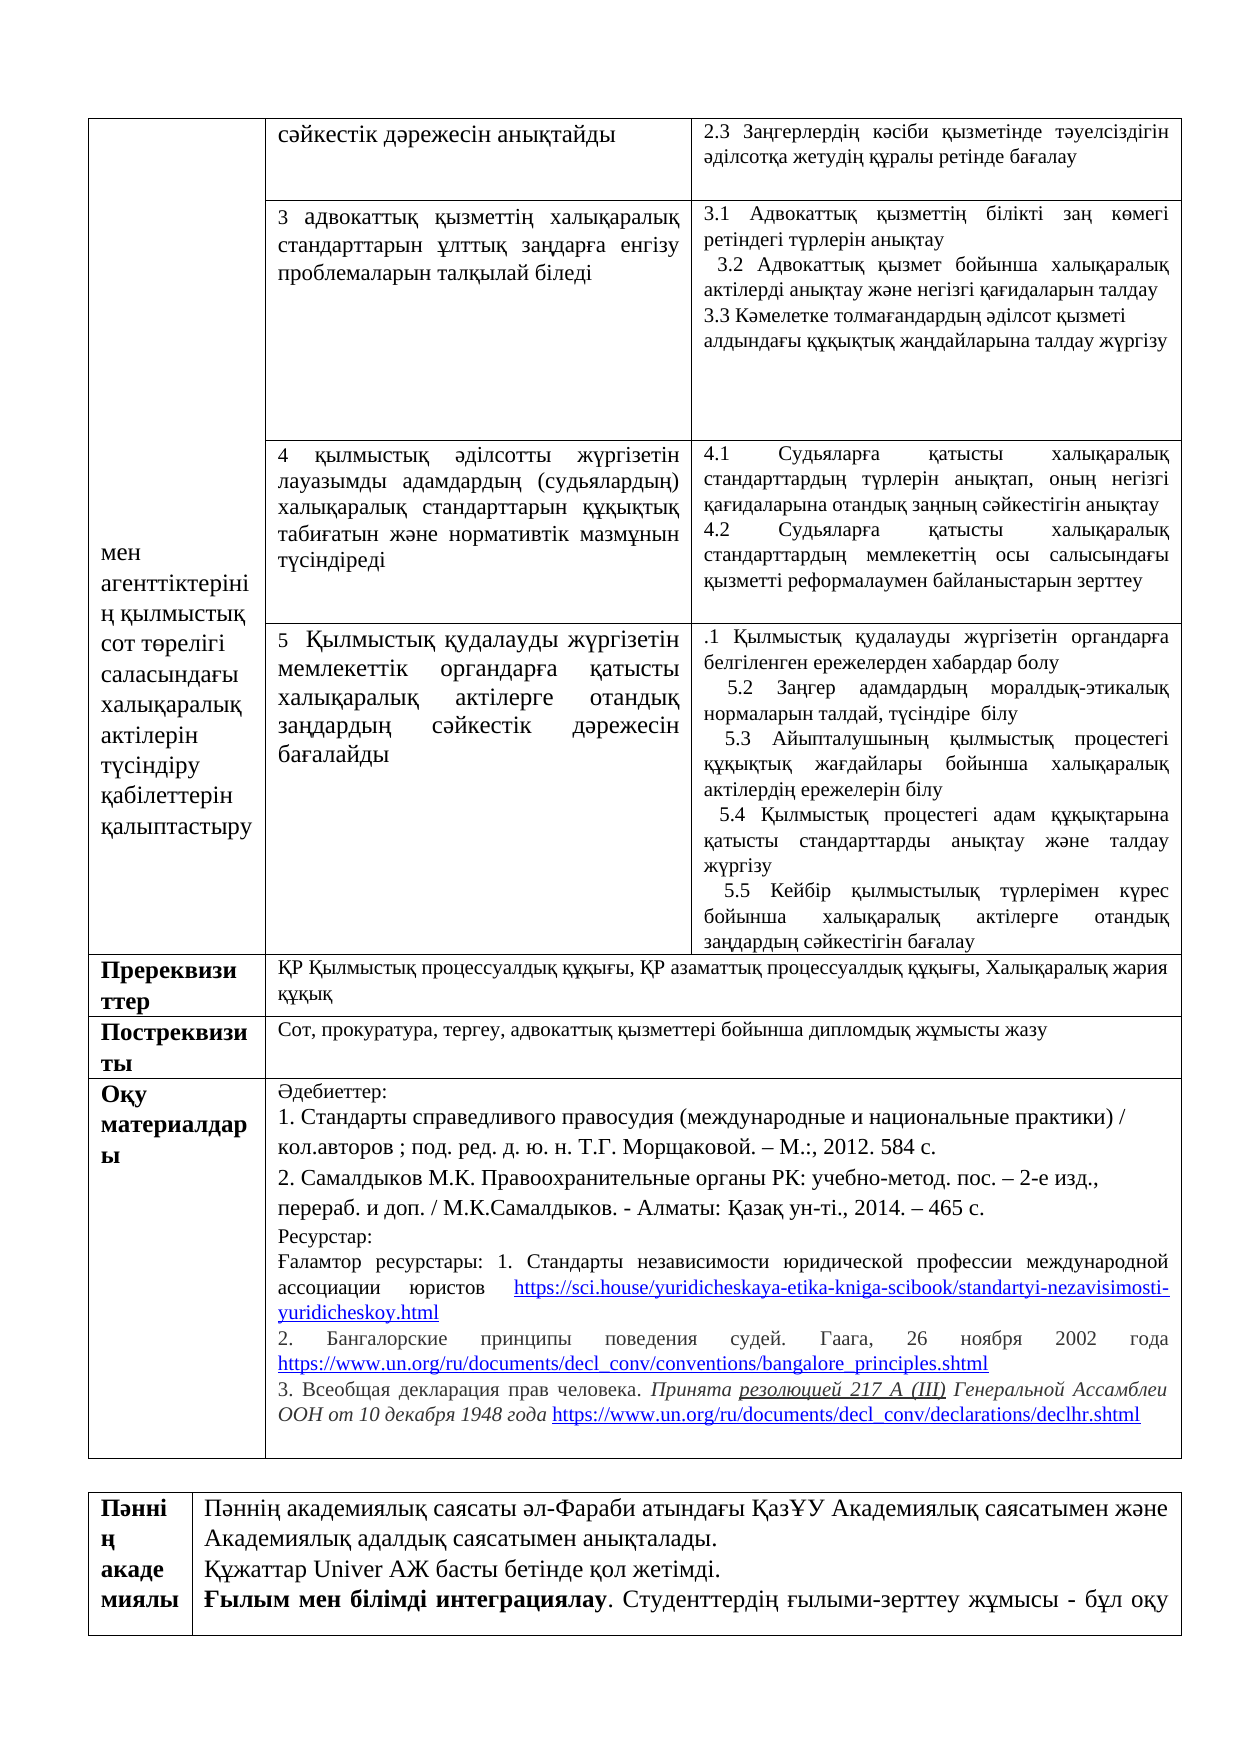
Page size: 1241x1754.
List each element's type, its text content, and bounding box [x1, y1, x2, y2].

table_cell Сот, прокуратура, тергеу, адвокаттық қызметтері бойынша дипломдық жұмысты жазу [266, 1017, 1181, 1078]
table_cell 3 адвокаттық қызметтің халықаралық стандарттарын ұлттық заңдарға енгізу проблемаларын талқылай біледі [266, 201, 691, 439]
table_cell Әдебиеттер: 1. Стандарты справедливого правосудия (международные и национальные практики) / кол.авторов ; под. ред. д. ю. н. Т.Г. Морщаковой. – М.:, 2012. 584 с. 2. Самалдыков М.К. Правоохранительные органы РК: учебно-метод. пос. – 2-е изд., перераб. и доп. / М.К.Самалдыков. - Алматы: Қазақ ун-ті., 2014. – 465 с. Ресурстар: Ғаламтор ресурстары: 1. Стандарты независимости юридической профессии международной ассоциации юристов https://sci.house/yuridicheskaya-etika-kniga-scibook/standartyi-nezavisimosti-yuridicheskoy.html 2. Бангалорские принципы поведения судей. Гаага, 26 ноября 2002 года https://www.un.org/ru/documents/decl_conv/conventions/bangalore_principles.shtml 3. Всеобщая декларация прав человека. Принята резолюцией 217 А (III) Генеральной Ассамблеи ООН от 10 декабря 1948 года https://www.un.org/ru/documents/decl_conv/declarations/declhr.shtml [266, 1079, 1181, 1458]
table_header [193, 1493, 1181, 1635]
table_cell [692, 119, 1181, 200]
table_cell Постреквизиты [89, 1017, 265, 1078]
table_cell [266, 119, 691, 200]
table_cell ҚР Қылмыстық процессуалдық құқығы, ҚР азаматтық процессуалдық құқығы, Халықаралық жария құқық [266, 955, 1181, 1016]
table_cell .1 Қылмыстық қудалауды жүргізетін органдарға белгіленген ережелерден хабардар болу 5.2 Заңгер адамдардың моралдық-этикалық нормаларын талдай, түсіндіре білу 5.3 Айыпталушының қылмыстық процестегі құқықтық жағдайлары бойынша халықаралық актілердің ережелерін білу 5.4 Қылмыстық процестегі адам құқықтарына қатысты стандарттарды анықтау және талдау жүргізу 5.5 Кейбір қылмыстылық түрлерімен күрес бойынша халықаралық актілерге отандық заңдардың сәйкестігін бағалау [692, 624, 1181, 954]
table_cell 4.1 Судьяларға қатысты халықаралық стандарттардың түрлерін анықтап, оның негізгі қағидаларына отандық заңның сәйкестігін анықтау 4.2 Судьяларға қатысты халықаралық стандарттардың мемлекеттің осы салысындағы қызметті реформалаумен байланыстарын зерттеу [692, 441, 1181, 623]
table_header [89, 1493, 192, 1635]
table_cell Пререквизиттер [89, 955, 265, 1016]
table_cell Оқу материалдары [89, 1079, 265, 1458]
table_cell 4 қылмыстық әділсотты жүргізетін лауазымды адамдардың (судьялардың) халықаралық стандарттарын құқықтық табиғатын және нормативтік мазмұнын түсіндіреді [266, 441, 691, 623]
table_cell 5 Қылмыстық қудалауды жүргізетін мемлекеттік органдарға қатысты халықаралық актілерге отандық заңдардың сәйкестік дәрежесін бағалайды [266, 624, 691, 954]
table_cell 3.1 Адвокаттық қызметтің білікті заң көмегі ретіндегі түрлерін анықтау 3.2 Адвокаттық қызмет бойынша халықаралық актілерді анықтау және негізгі қағидаларын талдау 3.3 Кәмелетке толмағандардың әділсот қызметі алдындағы құқықтық жаңдайларына талдау жүргізу [692, 201, 1181, 439]
